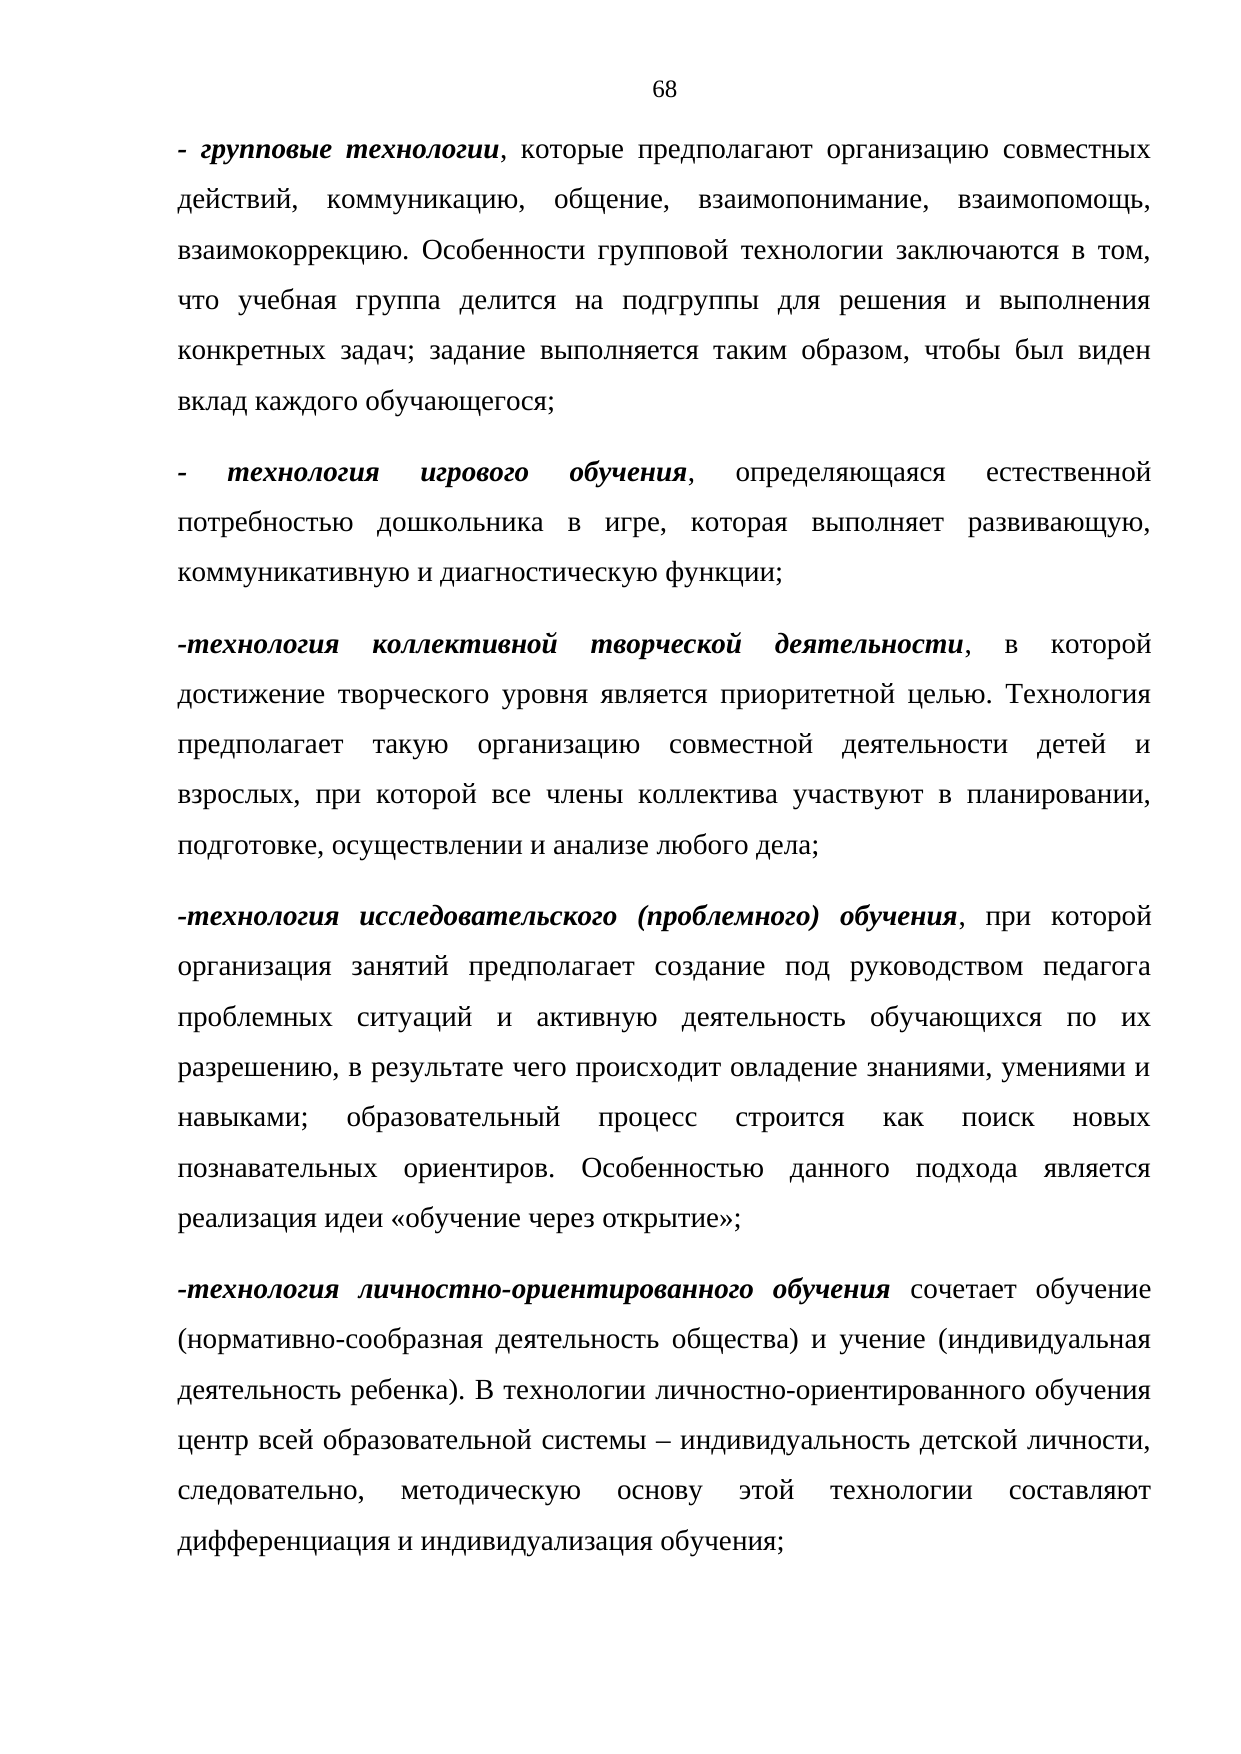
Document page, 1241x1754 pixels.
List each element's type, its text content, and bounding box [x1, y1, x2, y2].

text - групповые технологии, которые предполагают организацию совместных действий, коммуникацию, общение, взаимопонимание, взаимопомощь, взаимокоррекцию. Особенности групповой технологии заключаются в том, что учебная группа делится на подгруппы для решения и выполнения конкретных задач; задание выполняется таким образом, чтобы был виден вклад каждого обучающегося; [177, 131, 1152, 416]
text -технология коллективной творческой деятельности, в которой достижение творческого уровня является приоритетной целью. Технология предполагает такую организацию совместной деятельности детей и взрослых, при которой все члены коллектива участвуют в планировании, подготовке, осуществлении и анализе любого дела; [177, 626, 1152, 861]
text - технология игрового обучения, определяющаяся естественной потребностью дошкольника в игре, которая выполняет развивающую, коммуникативную и диагностическую функции; [177, 454, 1152, 588]
text -технология личностно-ориентированного обучения сочетает обучение (нормативно-сообразная деятельность общества) и учение (индивидуальная деятельность ребенка). В технологии личностно-ориентированного обучения центр всей образовательной системы – индивидуальность детской личности, следовательно, методическую основу этой технологии составляют дифференциация и индивидуализация обучения; [177, 1271, 1152, 1556]
text -технология исследовательского (проблемного) обучения, при которой организация занятий предполагает создание под руководством педагога проблемных ситуаций и активную деятельность обучающихся по их разрешению, в результате чего происходит овладение знаниями, умениями и навыками; образовательный процесс строится как поиск новых познавательных ориентиров. Особенностью данного подхода является реализация идеи «обучение через открытие»; [177, 898, 1152, 1233]
